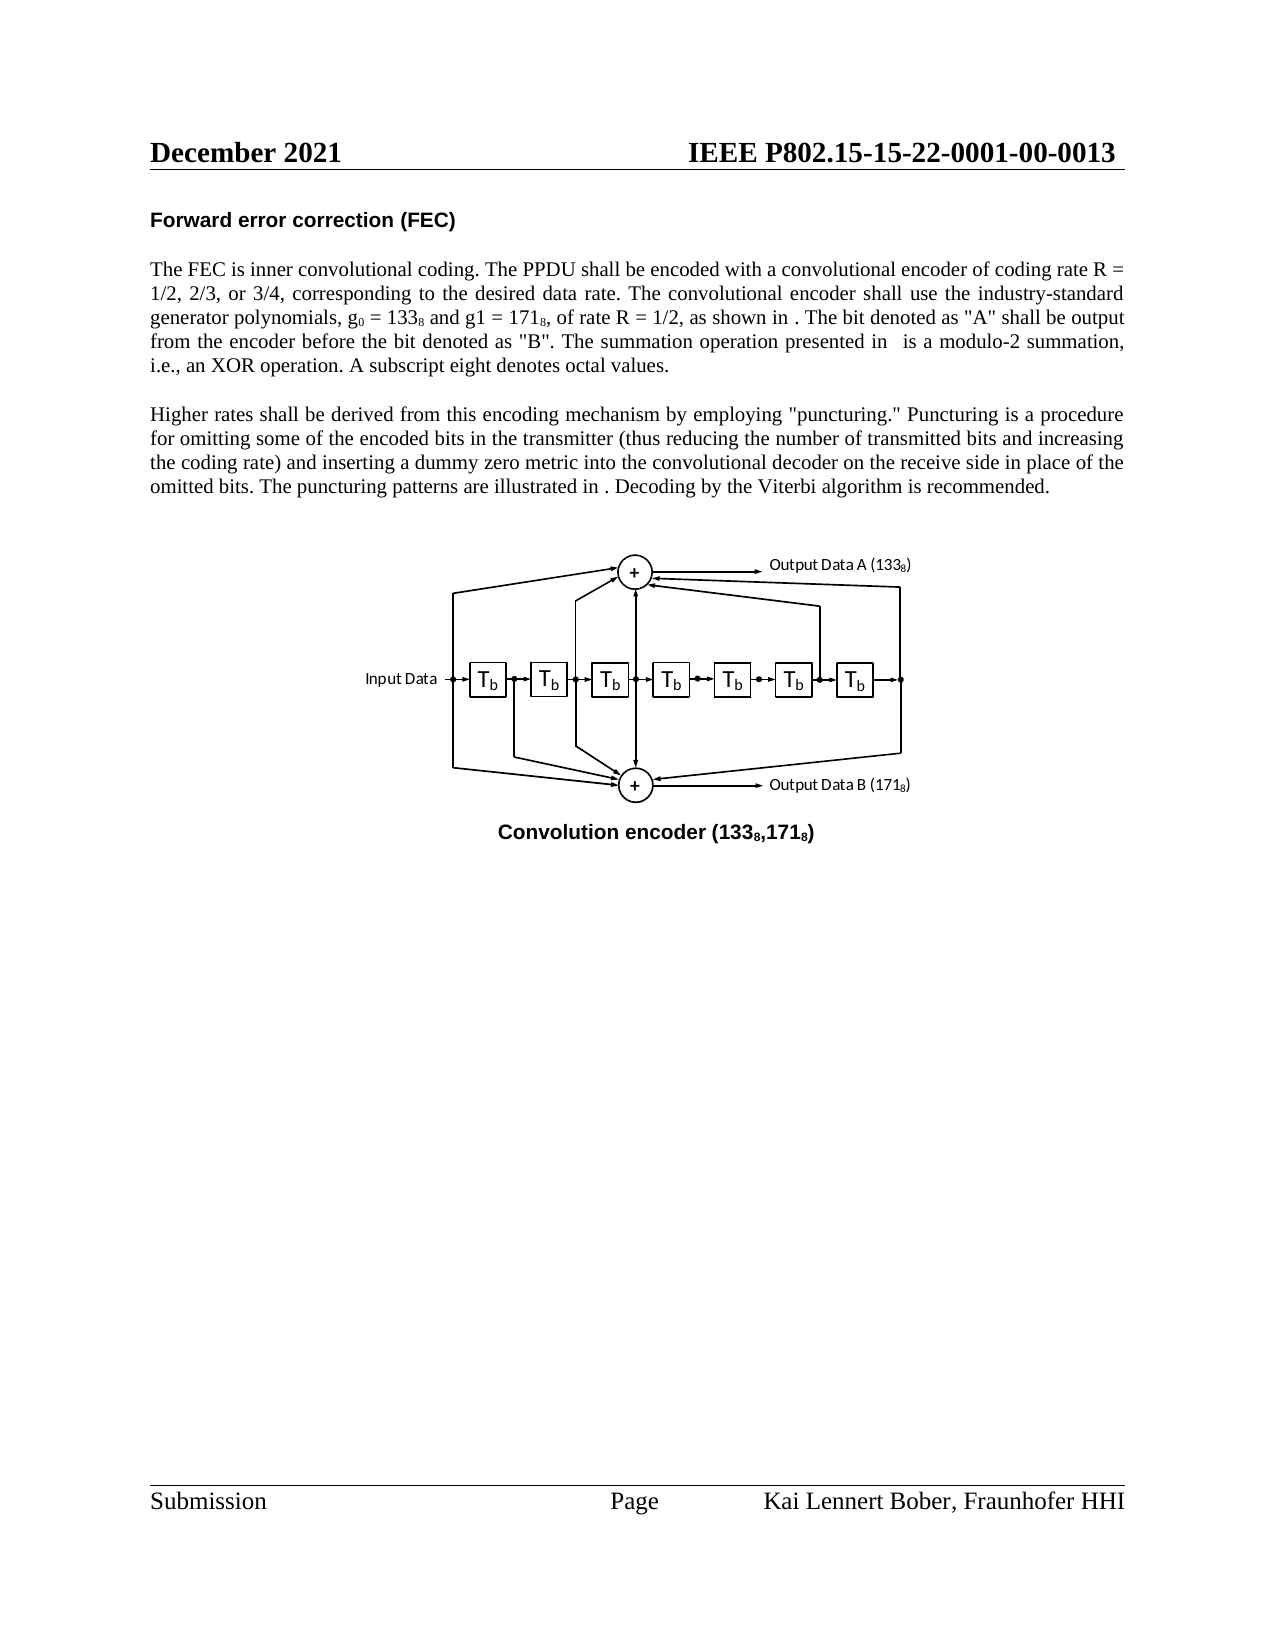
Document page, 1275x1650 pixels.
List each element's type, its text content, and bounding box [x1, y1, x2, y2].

list Forward error correction (FEC) [150, 208, 1125, 232]
text Convolution encoder (1338,1718) [187, 820, 1125, 844]
text Higher rates shall be derived from this encoding mechanism by employing "puncturing." Puncturing is a procedure for omitting some of the encoded bits in the transmitter (thus reducing the number of transmitted bits and increasing the coding rate) and inserting a dummy zero metric into the convolutional decoder on the receive side in place of the omitted bits. The puncturing patterns are illustrated in Figure 87. Decoding by the Viterbi algorithm is recommended. [150, 402, 1125, 498]
text The FEC is inner convolutional coding. The PPDU shall be encoded with a convolutional encoder of coding rate R = 1/2, 2/3, or 3/4, corresponding to the desired data rate. The convolutional encoder shall use the industry-standard generator polynomials, g0 = 1338 and g1 = 1718, of rate R = 1/2, as shown in Figure 86. The bit denoted as "A" shall be output from the encoder before the bit denoted as "B". The summation operation presented in Figure 86 is a modulo-2 summation, i.e., an XOR operation. A subscript eight denotes octal values. [150, 257, 1125, 377]
